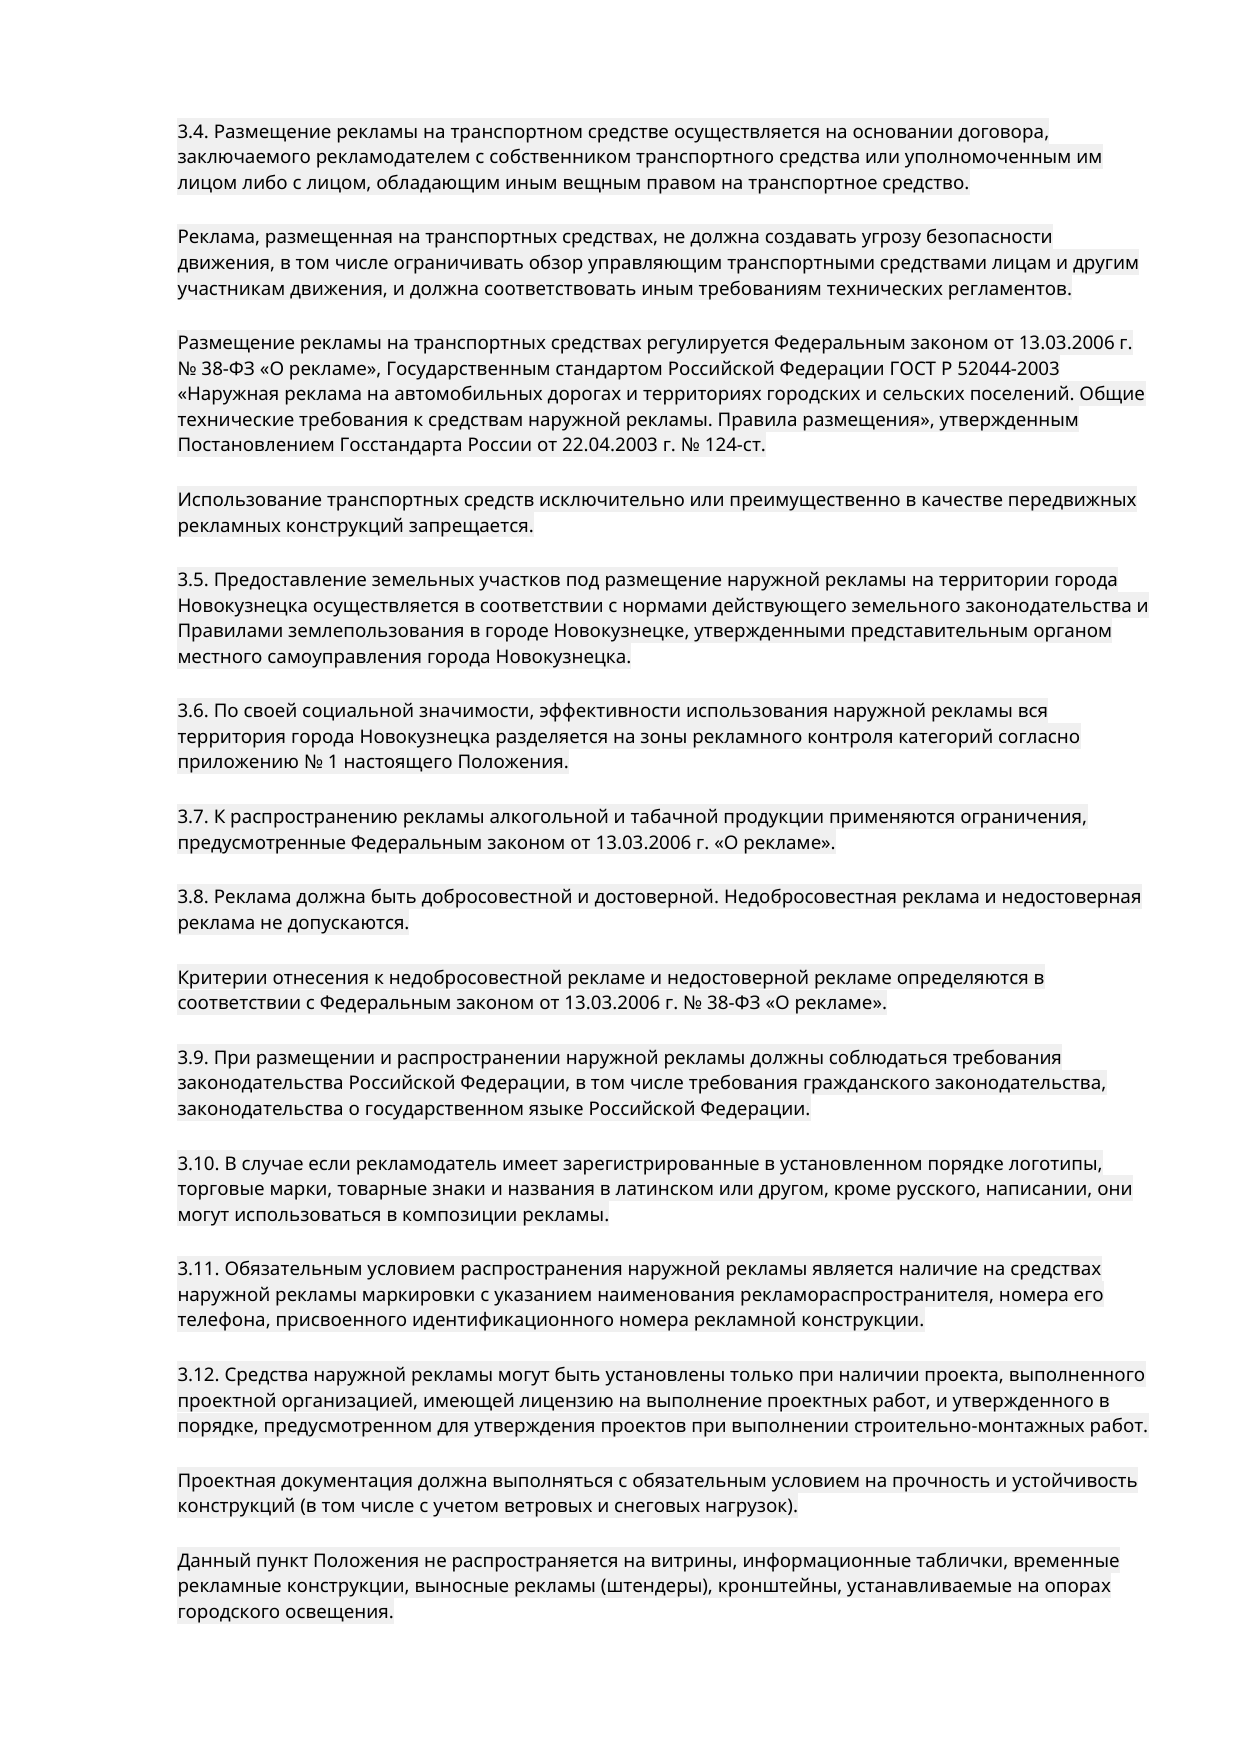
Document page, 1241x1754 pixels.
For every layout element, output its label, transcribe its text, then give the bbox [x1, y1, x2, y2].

text 3.8. Реклама должна быть добросовестной и достоверной. Недобросовестная реклама и недостоверная реклама не допускаются. [409, 884, 1152, 935]
text 3.10. В случае если рекламодатель имеет зарегистрированные в установленном порядке логотипы, торговые марки, товарные знаки и названия в латинском или другом, кроме русского, написании, они могут использоваться в композиции рекламы. [609, 1150, 1152, 1226]
text 3.12. Средства наружной рекламы могут быть установлены только при наличии проекта, выполненного проектной организацией, имеющей лицензию на выполнение проектных работ, и утвержденного в порядке, предусмотренном для утверждения проектов при выполнении строительно-монтажных работ. [177, 1361, 1152, 1438]
text Размещение рекламы на транспортных средствах регулируется Федеральным законом от 13.03.2006 г. № 38-ФЗ «О рекламе», Государственным стандартом Российской Федерации ГОСТ Р 52044-2003 «Наружная реклама на автомобильных дорогах и территориях городских и сельских поселений. Общие технические требования к средствам наружной рекламы. Правила размещения», утвержденным Постановлением Госстандарта России от 22.04.2003 г. № 124-ст. [177, 329, 1152, 457]
text 3.7. К распространению рекламы алкогольной и табачной продукции применяются ограничения, предусмотренные Федеральным законом от 13.03.2006 г. «О рекламе». [177, 803, 1152, 854]
text Проектная документация должна выполняться с обязательным условием на прочность и устойчивость конструкций (в том числе с учетом ветровых и снеговых нагрузок). [798, 1467, 1152, 1518]
text Данный пункт Положения не распространяется на витрины, информационные таблички, временные рекламные конструкции, выносные рекламы (штендеры), кронштейны, устанавливаемые на опорах городского освещения. [394, 1547, 1152, 1624]
text 3.11. Обязательным условием распространения наружной рекламы является наличие на средствах наружной рекламы маркировки с указанием наименования рекламораспространителя, номера его телефона, присвоенного идентификационного номера рекламной конструкции. [925, 1256, 1152, 1332]
text 3.5. Предоставление земельных участков под размещение наружной рекламы на территории города Новокузнецка осуществляется в соответствии с нормами действующего земельного законодательства и Правилами землепользования в городе Новокузнецке, утвержденными представительным органом местного самоуправления города Новокузнецка. [631, 567, 1152, 669]
text 3.9. При размещении и распространении наружной рекламы должны соблюдаться требования законодательства Российской Федерации, в том числе требования гражданского законодательства, законодательства о государственном языке Российской Федерации. [811, 1044, 1152, 1121]
text Критерии отнесения к недобросовестной рекламе и недостоверной рекламе определяются в соответствии с Федеральным законом от 13.03.2006 г. № 38-ФЗ «О рекламе». [177, 964, 1152, 1015]
text 3.6. По своей социальной значимости, эффективности использования наружной рекламы вся территория города Новокузнецка разделяется на зоны рекламного контроля категорий согласно приложению № 1 настоящего Положения. [569, 698, 1152, 774]
text Использование транспортных средств исключительно или преимущественно в качестве передвижных рекламных конструкций запрещается. [534, 486, 1152, 537]
